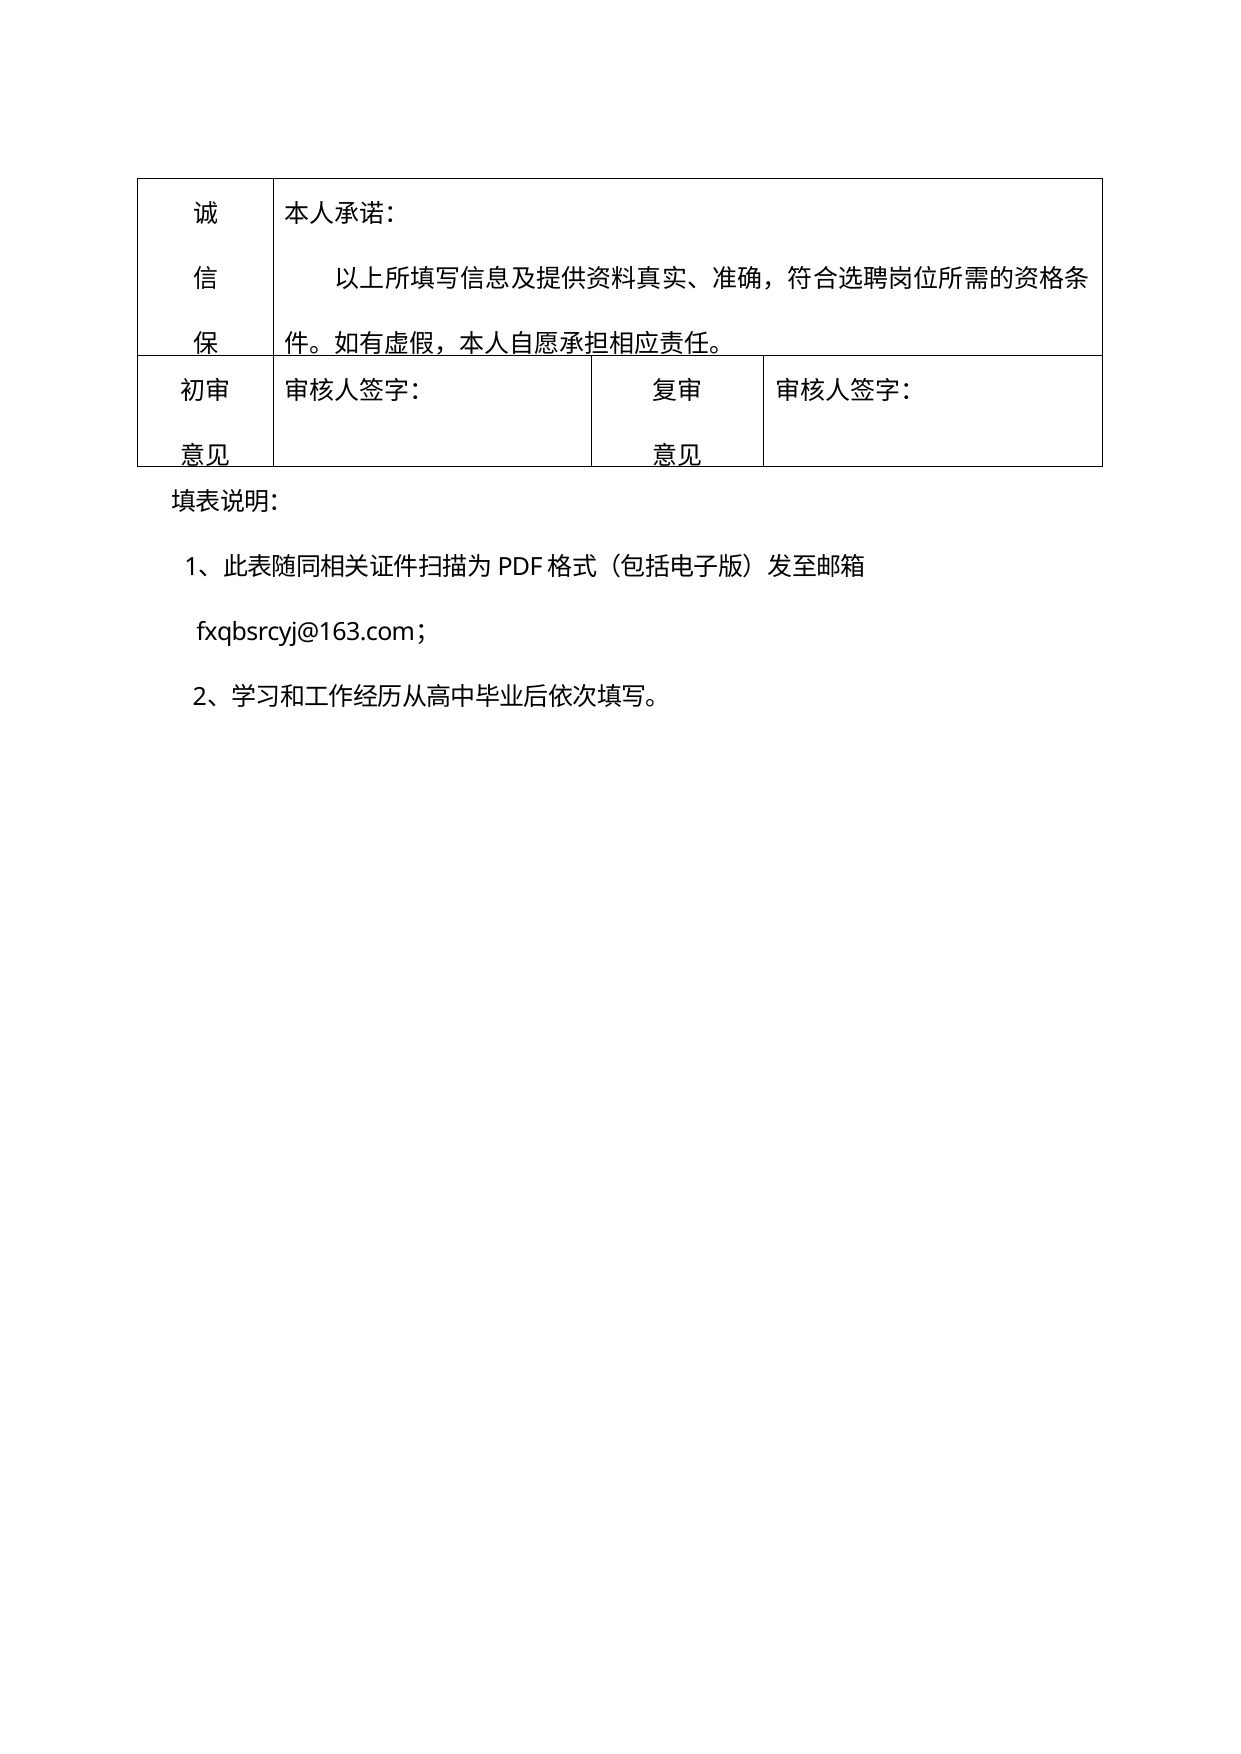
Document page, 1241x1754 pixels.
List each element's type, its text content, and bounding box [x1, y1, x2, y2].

table_cell 审核人签字： 年 月 日 [274, 356, 591, 466]
text 1、此表随同相关证件扫描为PDF格式（包括电子版）发至邮箱fxqbsrcyj@163.com； [172, 532, 1038, 662]
text 2、学习和工作经历从高中毕业后依次填写。 [192, 662, 1038, 727]
text 填表说明： [171, 467, 1038, 532]
table_cell 本人承诺： 以上所填写信息及提供资料真实、准确，符合选聘岗位所需的资格条件。如有虚假，本人自愿承担相应责任。 本人签字： 年 月 日 [274, 179, 1102, 355]
table_cell 复审 意见 [592, 356, 763, 466]
table_cell 初审 意见 [138, 356, 273, 466]
table_cell 审核人签字： 年 月 日 [764, 356, 1102, 466]
table_cell 诚 信 保 证 [138, 179, 273, 355]
